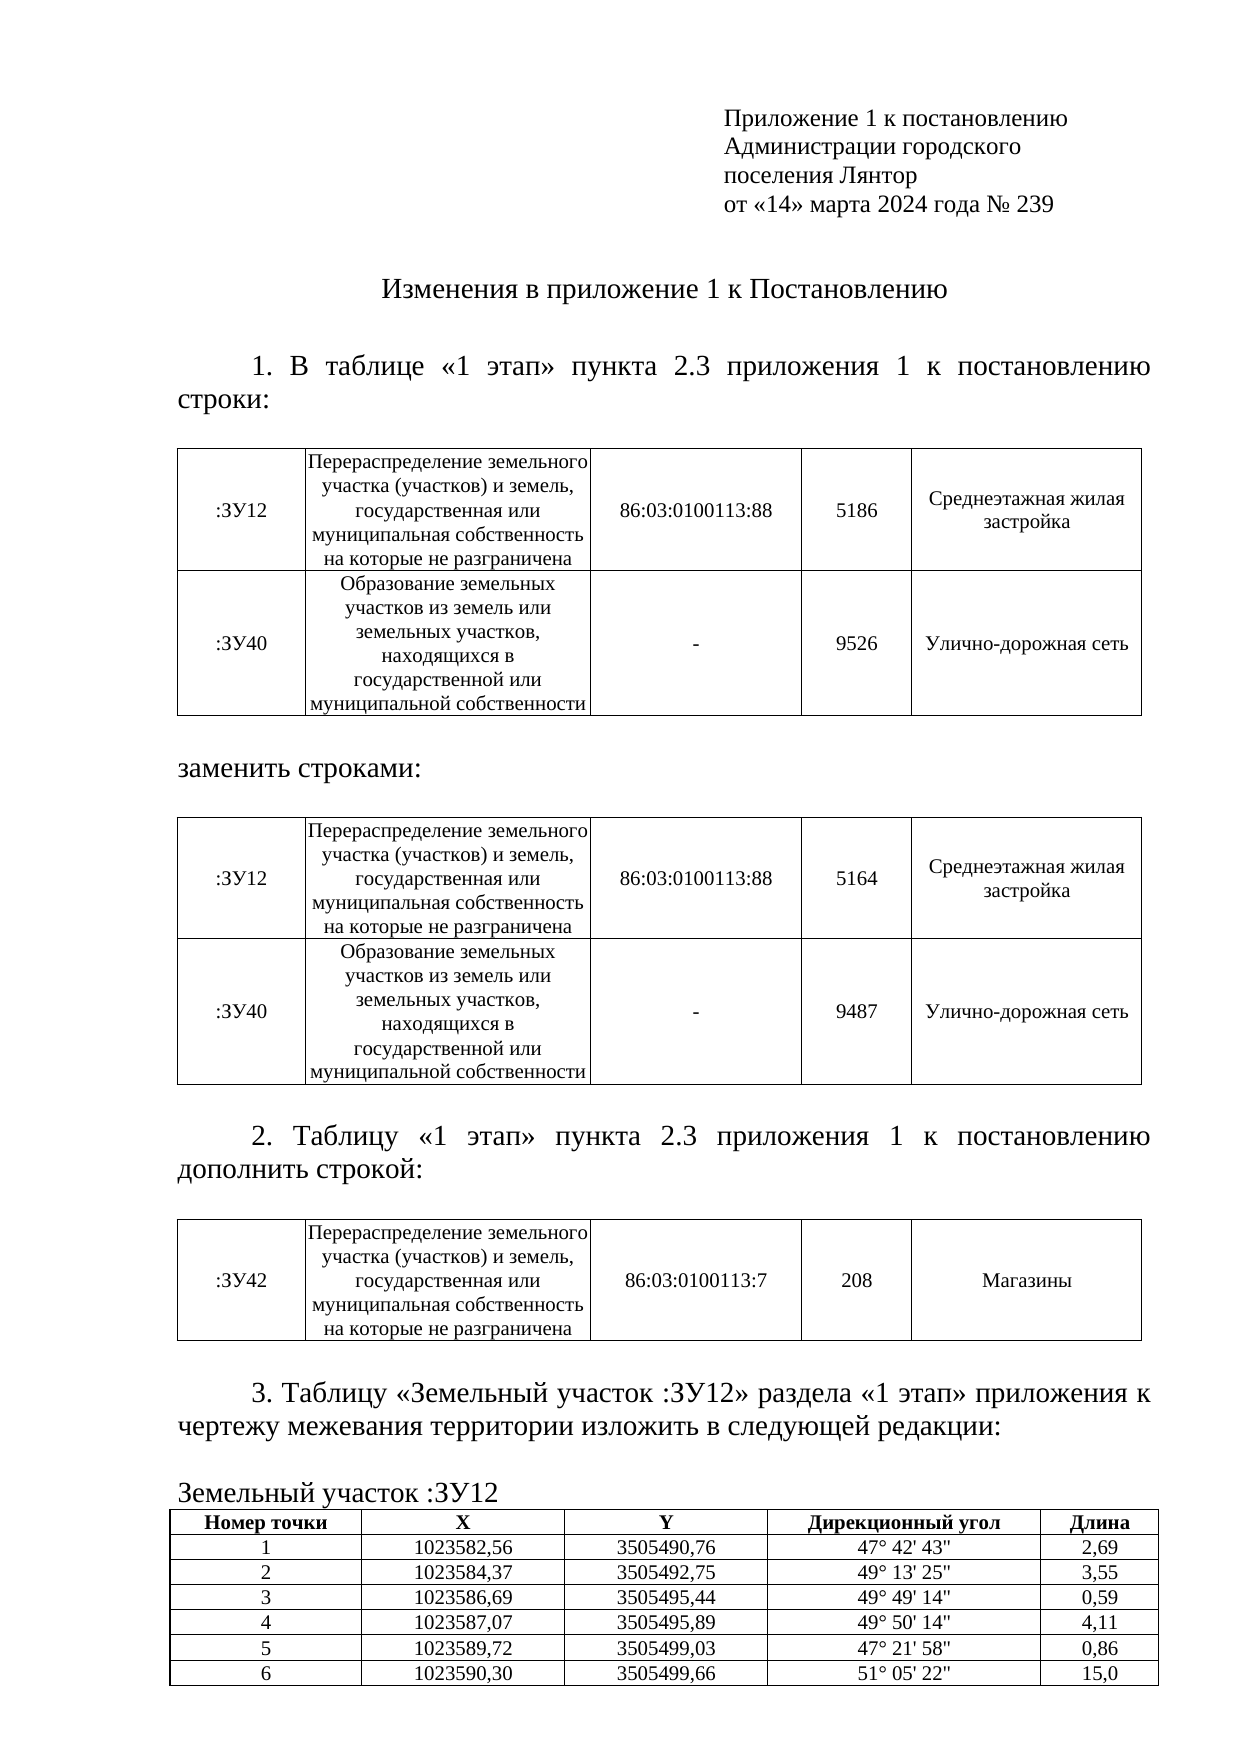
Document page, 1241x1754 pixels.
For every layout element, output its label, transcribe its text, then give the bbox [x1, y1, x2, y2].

table_header 5186 [802, 449, 911, 570]
table_cell 1023582,56 [362, 1535, 564, 1559]
text 1. В таблице «1 этап» пункта 2.3 приложения 1 к постановлению строки: [177, 348, 1152, 415]
text 3. Таблицу «Земельный участок :ЗУ12» раздела «1 этап» приложения к чертежу межевания территории изложить в следующей редакции: [177, 1375, 1152, 1442]
table_cell 1023587,07 [362, 1610, 564, 1634]
table_cell Образование земельных участков из земель или земельных участков, находящихся в государственной или муниципальной собственности [306, 571, 590, 715]
table_cell 3505495,89 [565, 1610, 767, 1634]
table_cell 3505499,03 [565, 1635, 767, 1659]
table_cell 4 [171, 1610, 361, 1634]
table_cell 6 [171, 1661, 361, 1684]
table_header 5164 [802, 818, 911, 938]
text Изменения в приложение 1 к Постановлению [177, 271, 1152, 305]
table_cell 15,0 [1041, 1661, 1158, 1684]
table_cell 49° 13' 25" [768, 1560, 1040, 1584]
table_cell 1023590,30 [362, 1661, 564, 1684]
table_header Перераспределение земельного участка (участков) и земель, государственная или муниципальная собственность на которые не разграничена [306, 1220, 590, 1340]
table_header :ЗУ42 [178, 1220, 305, 1340]
table_cell 49° 49' 14" [768, 1585, 1040, 1609]
table_cell 47° 21' 58" [768, 1635, 1040, 1659]
table_cell 1023584,37 [362, 1560, 564, 1584]
table_header Дирекционный угол [768, 1510, 1040, 1534]
table_cell 0,59 [1041, 1585, 1158, 1609]
table_header Среднеэтажная жилая застройка [912, 818, 1141, 938]
table_cell 3505495,44 [565, 1585, 767, 1609]
table_cell 1023586,69 [362, 1585, 564, 1609]
table_cell 3505499,66 [565, 1661, 767, 1684]
table_header Среднеэтажная жилая застройка [912, 449, 1141, 570]
text Земельный участок :ЗУ12 [177, 1475, 1152, 1509]
table_header Номер точки [171, 1510, 361, 1534]
table_cell 3,55 [1041, 1560, 1158, 1584]
table_cell 2,69 [1041, 1535, 1158, 1559]
text поселения Лянтор [723, 160, 1152, 189]
table_header Y [565, 1510, 767, 1534]
table_header X [362, 1510, 564, 1534]
table_cell Образование земельных участков из земель или земельных участков, находящихся в государственной или муниципальной собственности [306, 939, 590, 1083]
table_header :ЗУ12 [178, 818, 305, 938]
table_cell 47° 42' 43" [768, 1535, 1040, 1559]
table_cell 1023589,72 [362, 1635, 564, 1659]
table_cell 51° 05' 22" [768, 1661, 1040, 1684]
table_cell 49° 50' 14" [768, 1610, 1040, 1634]
table_cell 4,11 [1041, 1610, 1158, 1634]
table_cell - [591, 939, 801, 1083]
table_cell 0,86 [1041, 1635, 1158, 1659]
table_cell Улично-дорожная сеть [912, 939, 1141, 1083]
table_cell Улично-дорожная сеть [912, 571, 1141, 715]
table_cell :ЗУ40 [178, 939, 305, 1083]
table_header 86:03:0100113:7 [591, 1220, 801, 1340]
table_cell 3 [171, 1585, 361, 1609]
table_cell 3505490,76 [565, 1535, 767, 1559]
text заменить строками: [177, 750, 1152, 783]
table_header Длина [1041, 1510, 1158, 1534]
table_header :ЗУ12 [178, 449, 305, 570]
table_cell 3505492,75 [565, 1560, 767, 1584]
text Приложение 1 к постановлению Администрации городского [723, 103, 1152, 160]
table_cell 2 [171, 1560, 361, 1584]
table_cell 9487 [802, 939, 911, 1083]
table_cell :ЗУ40 [178, 571, 305, 715]
table_header Перераспределение земельного участка (участков) и земель, государственная или муниципальная собственность на которые не разграничена [306, 449, 590, 570]
text 2. Таблицу «1 этап» пункта 2.3 приложения 1 к постановлению дополнить строкой: [177, 1118, 1152, 1185]
table_header Магазины [912, 1220, 1141, 1340]
table_header Перераспределение земельного участка (участков) и земель, государственная или муниципальная собственность на которые не разграничена [306, 818, 590, 938]
table_cell 1 [171, 1535, 361, 1559]
table_cell 9526 [802, 571, 911, 715]
table_header 86:03:0100113:88 [591, 449, 801, 570]
table_cell 5 [171, 1635, 361, 1659]
table_header 208 [802, 1220, 911, 1340]
table_header 86:03:0100113:88 [591, 818, 801, 938]
text от «14» марта 2024 года № 239 [723, 189, 1152, 218]
table_cell - [591, 571, 801, 715]
